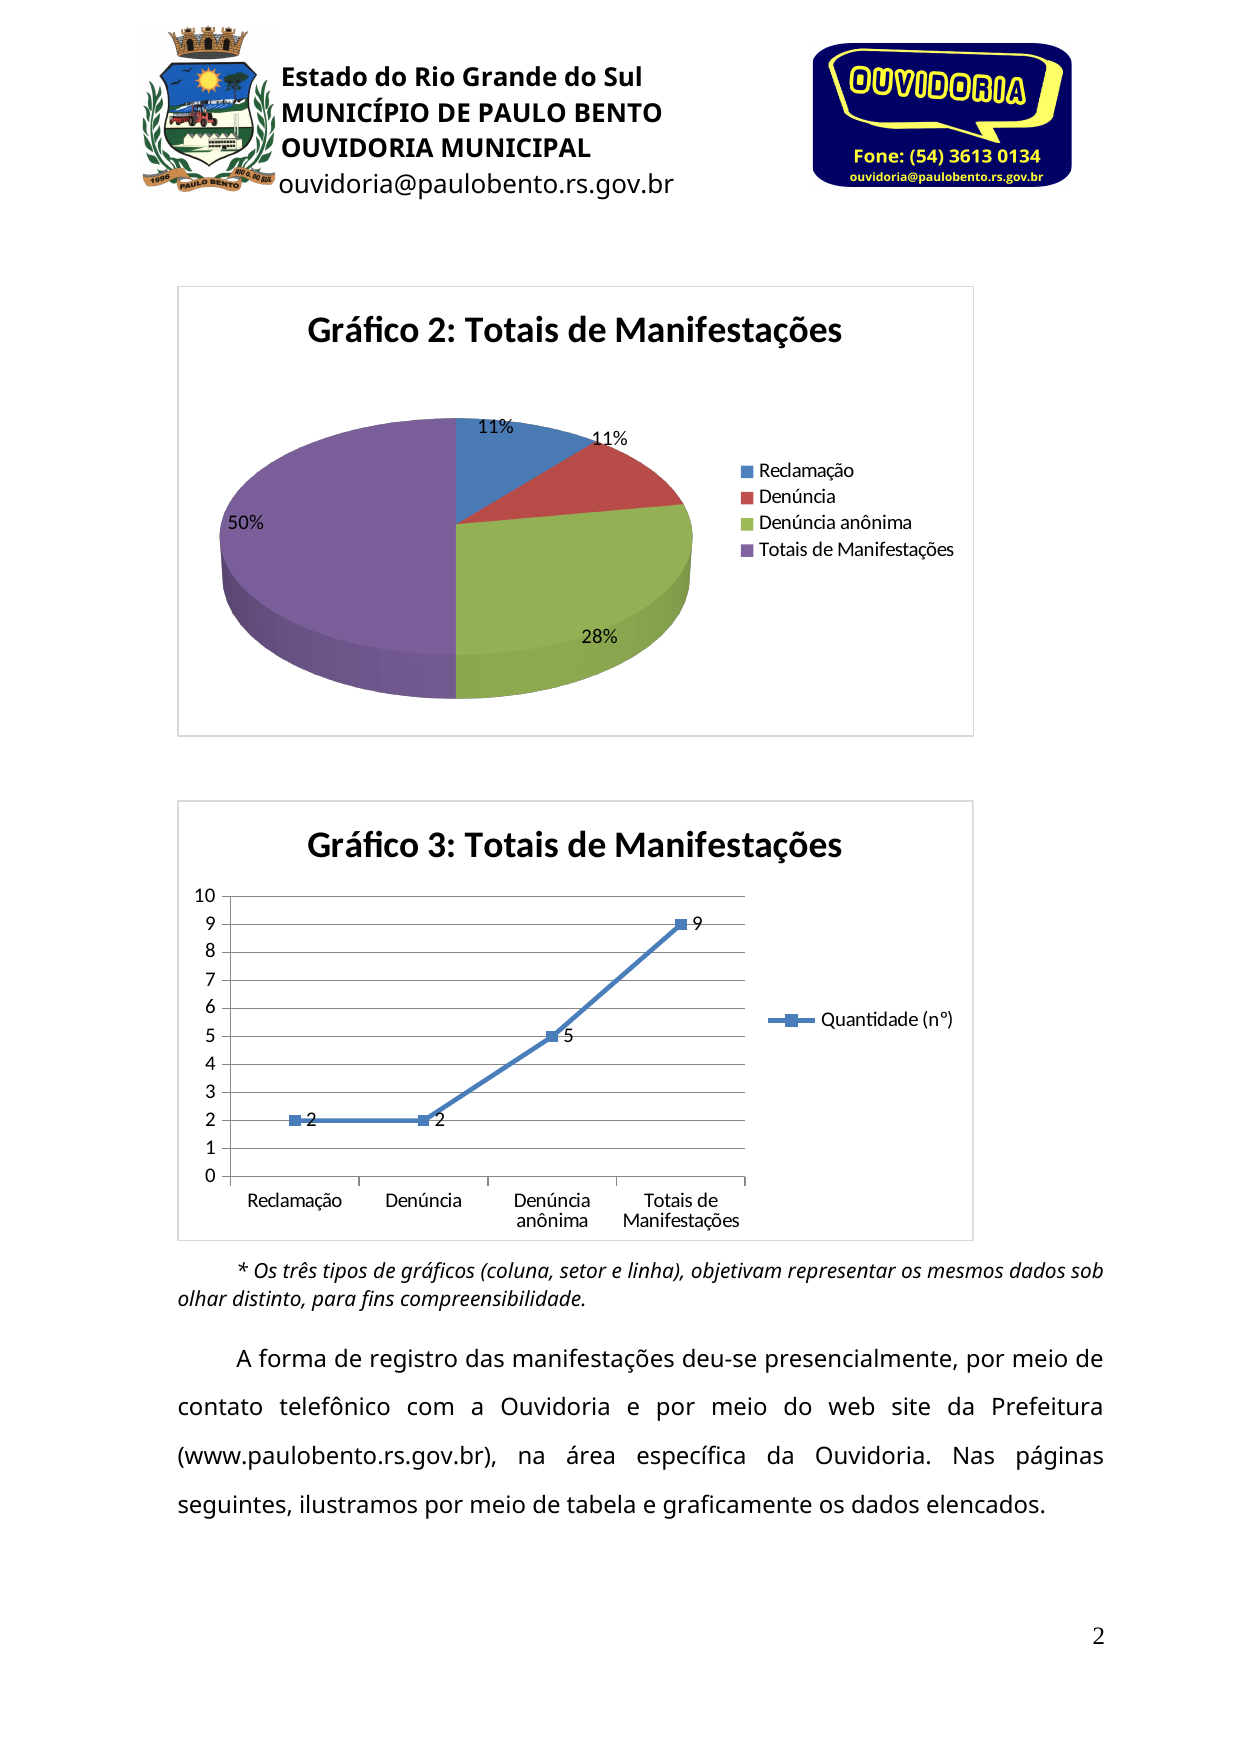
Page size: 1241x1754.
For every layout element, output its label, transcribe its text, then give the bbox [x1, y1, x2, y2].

picture [142, 25, 275, 192]
text * Os três tipos de gráficos (coluna, setor e linha), objetivam representar os mesmos dados sob olhar distinto, para fins compreensibilidade. [177, 1256, 1105, 1313]
text A forma de registro das manifestações deu-se presencialmente, por meio de contato telefônico com a Ouvidoria e por meio do web site da Prefeitura (www.paulobento.rs.gov.br), na área específica da Ouvidoria. Nas páginas seguintes, ilustramos por meio de tabela e graficamente os dados elencados. [177, 1341, 1105, 1521]
picture [812, 43, 1072, 187]
